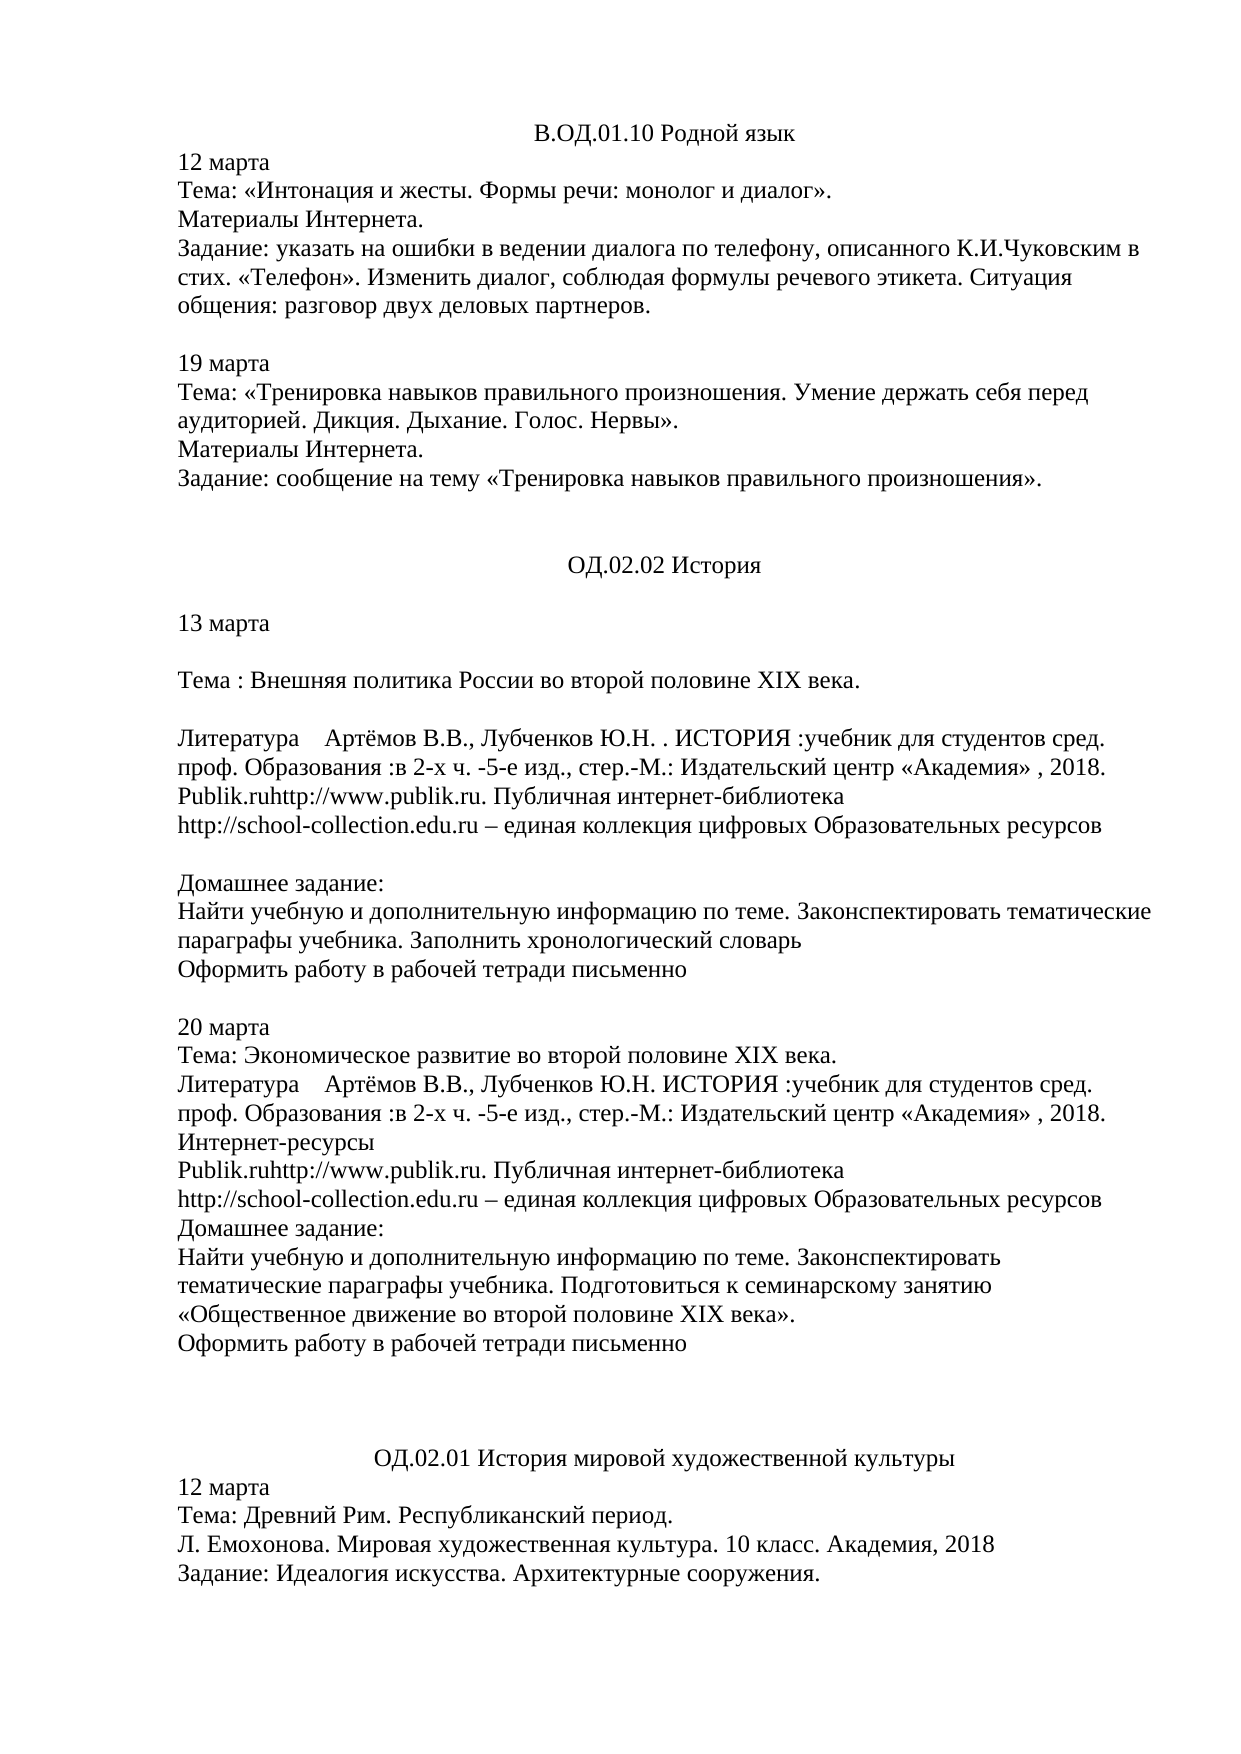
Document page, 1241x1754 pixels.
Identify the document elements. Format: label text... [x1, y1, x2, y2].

text Тема : Внешняя политика России во второй половине XIX века. [177, 666, 1152, 694]
text Задание: сообщение на тему «Тренировка навыков правильного произношения». [177, 463, 1152, 492]
text Материалы Интернета. [177, 204, 1152, 233]
text В.ОД.01.10 Родной язык [177, 118, 1152, 147]
text ОД.02.01 История мировой художественной культуры [177, 1443, 1152, 1472]
text тематические параграфы учебника. Подготовиться к семинарскому занятию [177, 1271, 1152, 1299]
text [177, 1529, 1152, 1558]
text Литература Артёмов В.В., Лубченков Ю.Н. ИСТОРИЯ :учебник для студентов сред. проф. Образования :в 2-х ч. -5-е изд., стер.-М.: Издательский центр «Академия» , 2018. Интернет-ресурсы [177, 1069, 1152, 1156]
text 19 марта [177, 348, 1152, 377]
text «Общественное движение во второй половине XIX века». [177, 1299, 1152, 1328]
text Тема: «Интонация и жесты. Формы речи: монолог и диалог». [177, 176, 1152, 204]
text Publik.ruhttp://www.publik.ru. Публичная интернет-библиотека [177, 1156, 1152, 1184]
text http://school-collection.edu.ru – единая коллекция цифровых Образовательных ресурсов [177, 1184, 1152, 1213]
text Домашнее задание: Найти учебную и дополнительную информацию по теме. Законспектировать тематические параграфы учебника. Заполнить хронологический словарь Оформить работу в рабочей тетради письменно [177, 868, 1152, 983]
text Оформить работу в рабочей тетради письменно [177, 1328, 1152, 1357]
text 12 марта [177, 1472, 1152, 1501]
text Тема: «Тренировка навыков правильного произношения. Умение держать себя перед аудиторией. Дикция. Дыхание. Голос. Нервы». [177, 377, 1152, 434]
text Материалы Интернета. [177, 434, 1152, 463]
text Задание: указать на ошибки в ведении диалога по телефону, описанного К.И.Чуковским в стих. «Телефон». Изменить диалог, соблюдая формулы речевого этикета. Ситуация общения: разговор двух деловых партнеров. [177, 233, 1152, 319]
text Найти учебную и дополнительную информацию по теме. Законспектировать [177, 1242, 1152, 1271]
text Задание: Идеалогия искусства. Архитектурные сооружения. [177, 1558, 1152, 1587]
text 13 марта [177, 608, 1152, 636]
text Литература Артёмов В.В., Лубченков Ю.Н. . ИСТОРИЯ :учебник для студентов сред. проф. Образования :в 2-х ч. -5-е изд., стер.-М.: Издательский центр «Академия» , 2018. Publik.ruhttp://www.publik.ru. Публичная интернет-библиотека http://school-collection.edu.ru – единая коллекция цифровых Образовательных ресурсов [177, 723, 1152, 838]
text 12 марта [177, 147, 1152, 176]
text ОД.02.02 История [177, 550, 1152, 578]
text 20 марта [177, 1012, 1152, 1041]
text Домашнее задание: [177, 1213, 1152, 1242]
text Тема: Древний Рим. Республиканский период. [177, 1501, 1152, 1529]
text Тема: Экономическое развитие во второй половине XIX века. [177, 1041, 1152, 1069]
